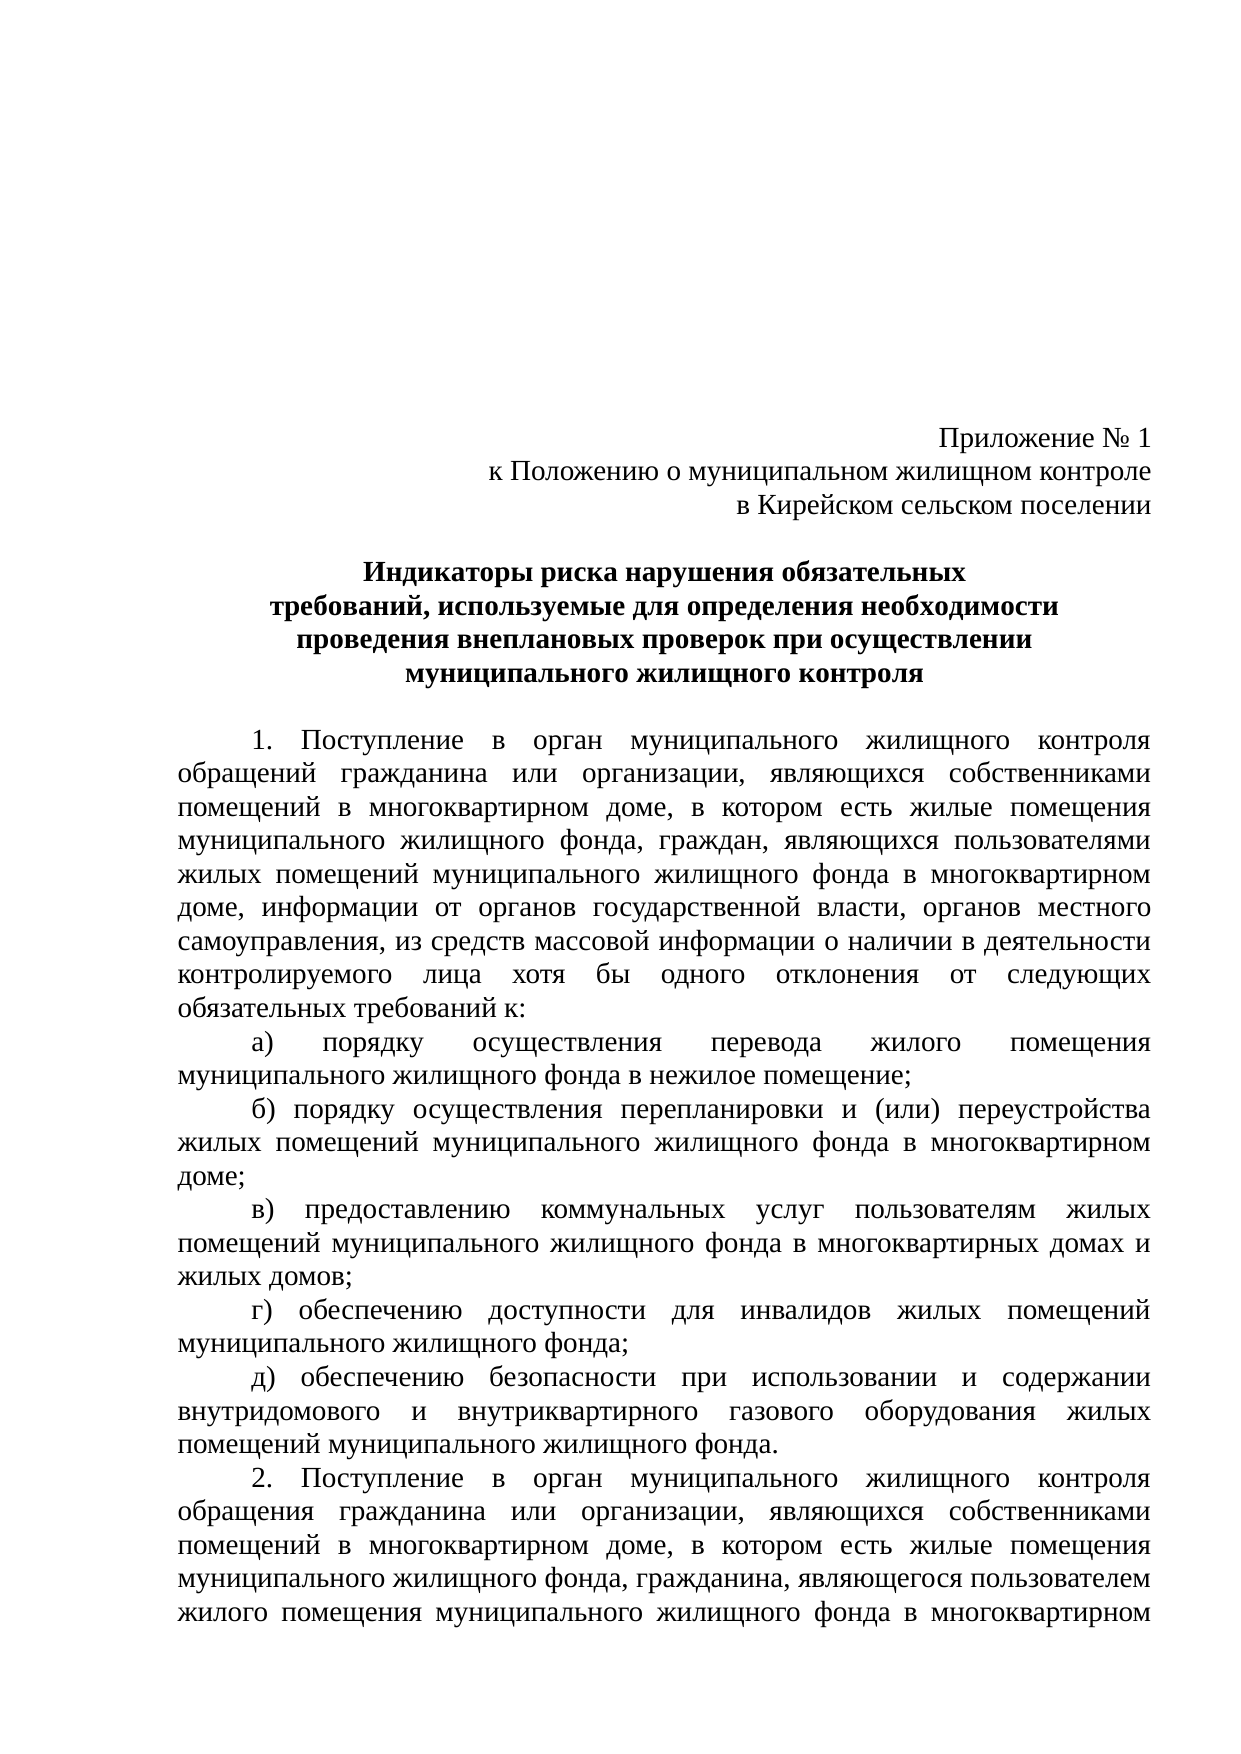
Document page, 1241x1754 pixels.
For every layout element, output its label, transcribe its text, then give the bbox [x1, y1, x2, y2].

text а) порядку осуществления перевода жилого помещения муниципального жилищного фонда в нежилое помещение; [177, 1024, 1152, 1091]
title требований, используемые для определения необходимости [177, 588, 1152, 621]
text б) порядку осуществления перепланировки и (или) переустройства жилых помещений муниципального жилищного фонда в многоквартирном доме; [177, 1091, 1152, 1191]
text муниципального жилищного контроля [177, 655, 1152, 688]
text г) обеспечению доступности для инвалидов жилых помещений муниципального жилищного фонда; [177, 1292, 1152, 1359]
text д) обеспечению безопасности при использовании и содержании внутридомового и внутриквартирного газового оборудования жилых помещений муниципального жилищного фонда. [177, 1359, 1152, 1460]
text 1. Поступление в орган муниципального жилищного контроля обращений гражданина или организации, являющихся собственниками помещений в многоквартирном доме, в котором есть жилые помещения муниципального жилищного фонда, граждан, являющихся пользователями жилых помещений муниципального жилищного фонда в многоквартирном доме, информации от органов государственной власти, органов местного самоуправления, из средств массовой информации о наличии в деятельности контролируемого лица хотя бы одного отклонения от следующих обязательных требований к: [177, 722, 1152, 1024]
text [177, 1460, 1152, 1627]
text к Положению о муниципальном жилищном контроле [177, 453, 1152, 487]
text в) предоставлению коммунальных услуг пользователям жилых помещений муниципального жилищного фонда в многоквартирных домах и жилых домов; [177, 1191, 1152, 1292]
text Приложение № 1 [177, 420, 1152, 453]
text в Кирейском сельском поселении [177, 487, 1152, 521]
title Индикаторы риска нарушения обязательных [177, 554, 1152, 588]
title проведения внеплановых проверок при осуществлении [177, 621, 1152, 655]
